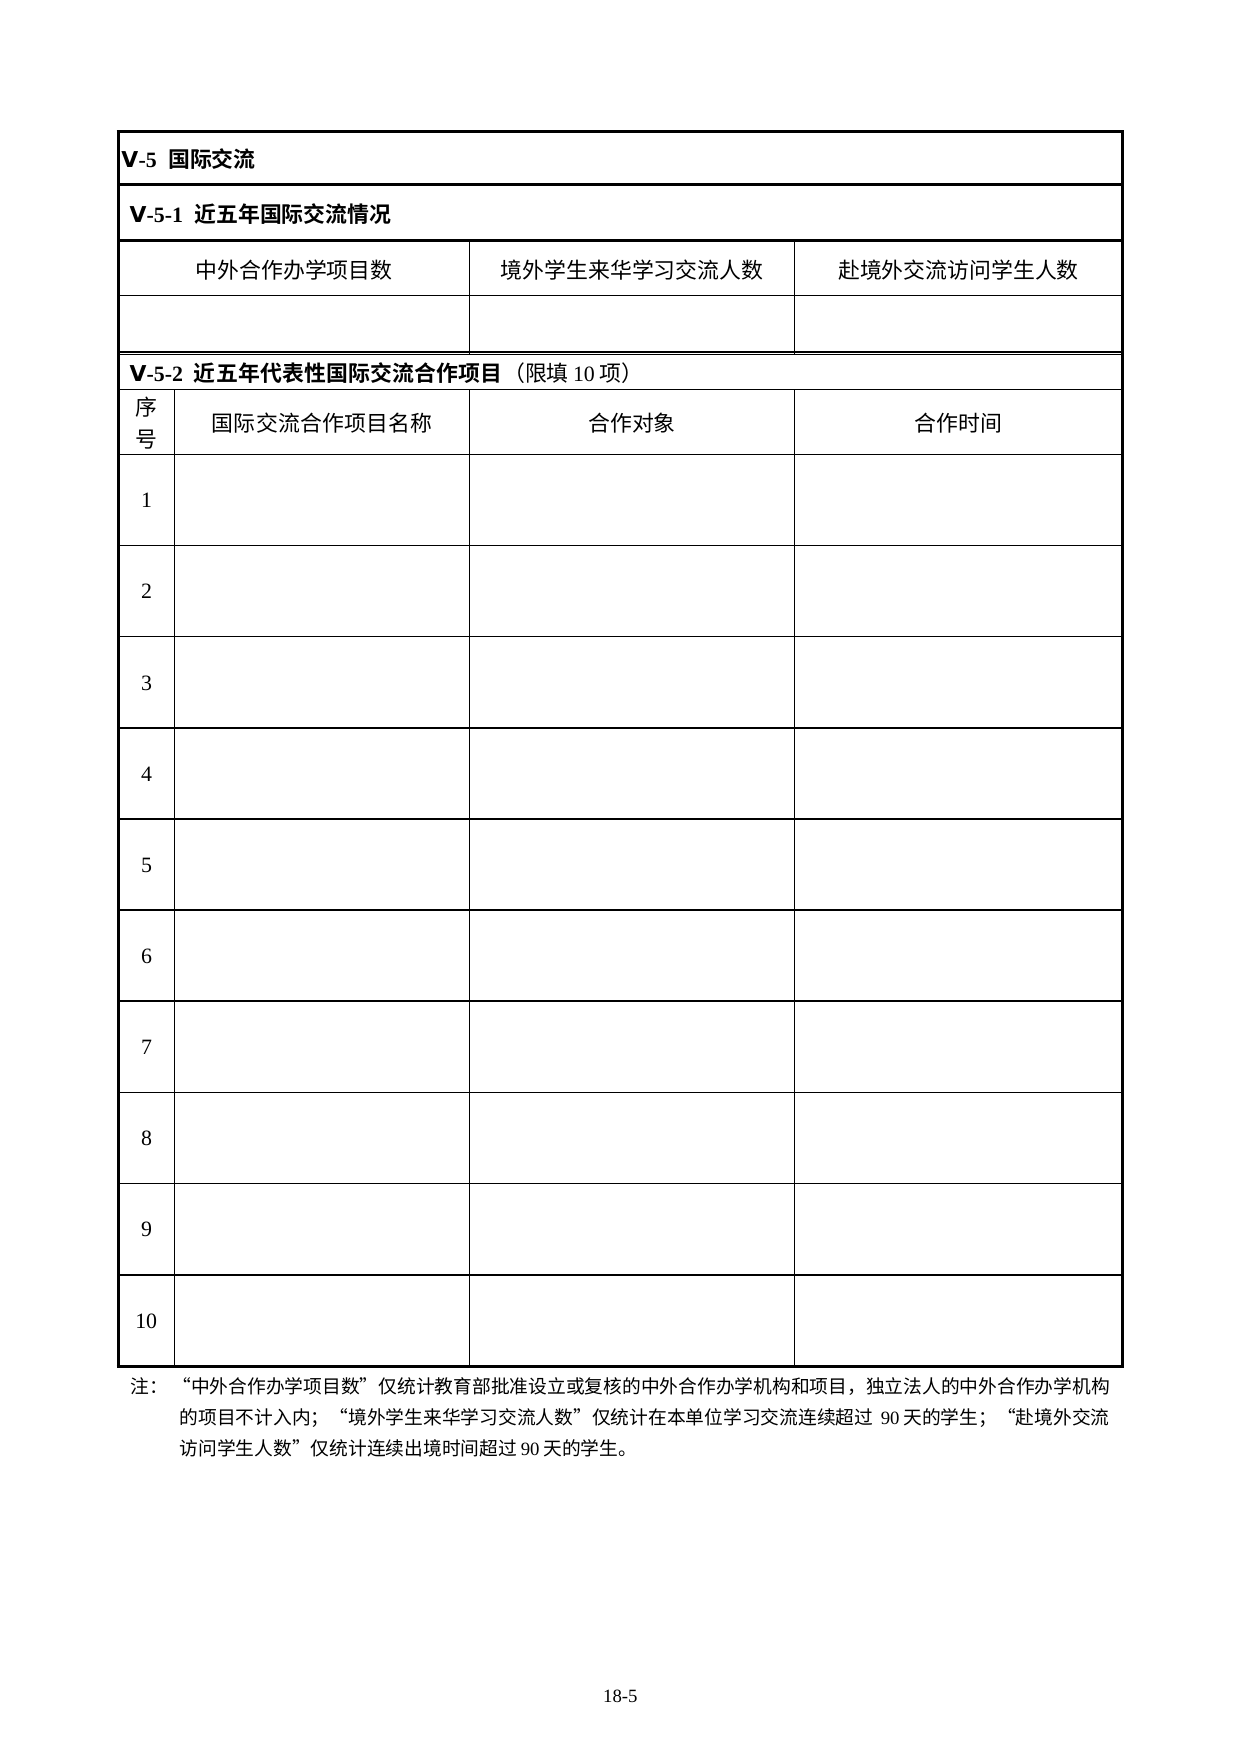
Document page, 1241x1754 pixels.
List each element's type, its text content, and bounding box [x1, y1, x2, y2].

table_cell [175, 1093, 469, 1183]
table_cell 5 [120, 820, 174, 909]
table_cell [470, 1184, 794, 1274]
table_cell 2 [120, 546, 174, 636]
table_cell [175, 820, 469, 909]
table_cell [470, 637, 794, 727]
table_cell [795, 546, 1121, 636]
table_cell [470, 729, 794, 818]
table_cell [175, 546, 469, 636]
text 注： “中外合作办学项目数”仅统计教育部批准设立或复核的中外合作办学机构和项目，独立法人的中外合作办学机构的项目不计入内；“境外学生来华学习交流人数”仅统计在本单位学习交流连续超过90天的学生；“赴境外交流访问学生人数”仅统计连续出境时间超过90天的学生。 [130, 1368, 1110, 1462]
table_cell 序号 [120, 390, 174, 453]
table_cell [795, 296, 1121, 351]
table_cell [120, 296, 469, 351]
table_cell [175, 729, 469, 818]
table_cell 4 [120, 729, 174, 818]
table_header Ⅴ-5 国际交流 [120, 133, 1121, 183]
table_cell 7 [120, 1002, 174, 1092]
table_cell [795, 637, 1121, 727]
table_cell [795, 729, 1121, 818]
table_cell Ⅴ-5-1 近五年国际交流情况 [120, 186, 1121, 239]
table_cell 10 [120, 1276, 174, 1365]
table_cell 国际交流合作项目名称 [175, 390, 469, 453]
table_cell 1 [120, 455, 174, 545]
table_cell [470, 911, 794, 1000]
table_cell [175, 637, 469, 727]
table_cell [795, 1093, 1121, 1183]
table_cell 8 [120, 1093, 174, 1183]
table_cell 3 [120, 637, 174, 727]
table_cell 9 [120, 1184, 174, 1274]
table_cell [470, 296, 794, 351]
table_cell [795, 455, 1121, 545]
table_cell [470, 1002, 794, 1092]
table_cell [795, 1184, 1121, 1274]
table_cell 赴境外交流访问学生人数 [795, 242, 1121, 295]
table_cell 合作时间 [795, 390, 1121, 453]
table_cell [470, 1276, 794, 1365]
table_cell [795, 911, 1121, 1000]
table_cell [175, 1002, 469, 1092]
table_cell [470, 546, 794, 636]
table_cell [795, 1002, 1121, 1092]
table_cell [175, 1276, 469, 1365]
table_cell [175, 1184, 469, 1274]
table_cell [470, 1093, 794, 1183]
table_cell 6 [120, 911, 174, 1000]
table_cell Ⅴ-5-2 近五年代表性国际交流合作项目（限填10项） [120, 355, 1121, 389]
table_cell 合作对象 [470, 390, 794, 453]
table_cell 境外学生来华学习交流人数 [470, 242, 794, 295]
table_cell [470, 820, 794, 909]
table_cell [175, 455, 469, 545]
table_cell [175, 911, 469, 1000]
table_cell [795, 1276, 1121, 1365]
table_cell [470, 455, 794, 545]
table_cell 中外合作办学项目数 [120, 242, 469, 295]
table_cell [795, 820, 1121, 909]
